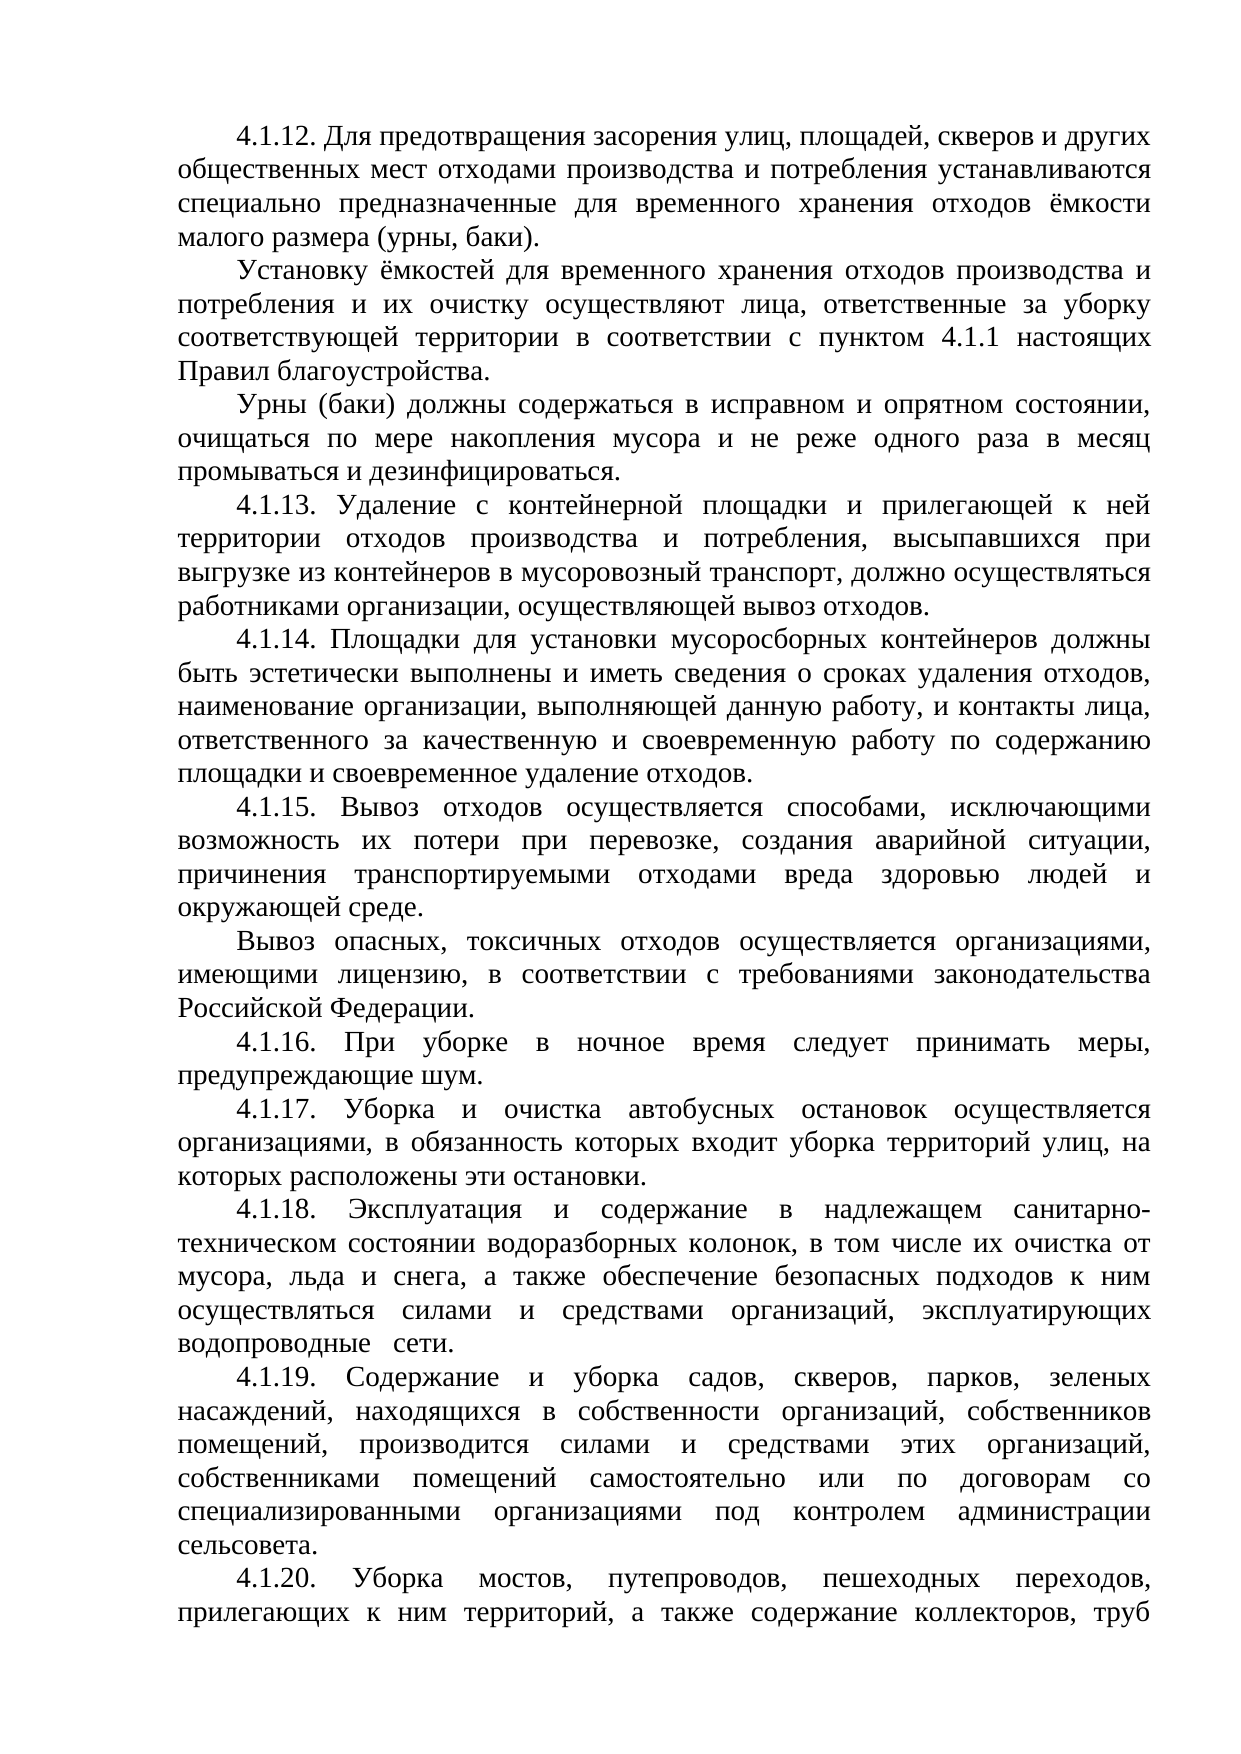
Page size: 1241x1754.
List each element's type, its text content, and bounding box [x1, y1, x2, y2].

text 4.1.17. Уборка и очистка автобусных остановок осуществляется организациями, в обязанность которых входит уборка территорий улиц, на которых расположены эти остановки. [177, 1091, 1152, 1191]
text 4.1.19. Содержание и уборка садов, скверов, парков, зеленых насаждений, находящихся в собственности организаций, собственников помещений, производится силами и средствами этих организаций, собственниками помещений самостоятельно или по договорам со специализированными организациями под контролем администрации сельсовета. [177, 1359, 1152, 1560]
text 4.1.13. Удаление с контейнерной площадки и прилегающей к ней территории отходов производства и потребления, высыпавшихся при выгрузке из контейнеров в мусоровозный транспорт, должно осуществляться работниками организации, осуществляющей вывоз отходов. [177, 487, 1152, 621]
text Урны (баки) должны содержаться в исправном и опрятном состоянии, очищаться по мере накопления мусора и не реже одного раза в месяц промываться и дезинфицироваться. [177, 386, 1152, 487]
text 4.1.15. Вывоз отходов осуществляется способами, исключающими возможность их потери при перевозке, создания аварийной ситуации, причинения транспортируемыми отходами вреда здоровью людей и окружающей среде. [177, 789, 1152, 923]
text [177, 1560, 1152, 1627]
text 4.1.16. При уборке в ночное время следует принимать меры, предупреждающие шум. [177, 1024, 1152, 1091]
text 4.1.18. Эксплуатация и содержание в надлежащем санитарно-техническом состоянии водоразборных колонок, в том числе их очистка от мусора, льда и снега, а также обеспечение безопасных подходов к ним осуществляться силами и средствами организаций, эксплуатирующих водопроводные сети. [177, 1191, 1152, 1359]
text 4.1.12. Для предотвращения засорения улиц, площадей, скверов и других общественных мест отходами производства и потребления устанавливаются специально предназначенные для временного хранения отходов ёмкости малого размера (урны, баки). [177, 118, 1152, 252]
text 4.1.14. Площадки для установки мусоросборных контейнеров должны быть эстетически выполнены и иметь сведения о сроках удаления отходов, наименование организации, выполняющей данную работу, и контакты лица, ответственного за качественную и своевременную работу по содержанию площадки и своевременное удаление отходов. [177, 621, 1152, 789]
text Установку ёмкостей для временного хранения отходов производства и потребления и их очистку осуществляют лица, ответственные за уборку соответствующей территории в соответствии с пунктом 4.1.1 настоящих Правил благоустройства. [177, 252, 1152, 386]
text Вывоз опасных, токсичных отходов осуществляется организациями, имеющими лицензию, в соответствии с требованиями законодательства Российской Федерации. [177, 923, 1152, 1024]
